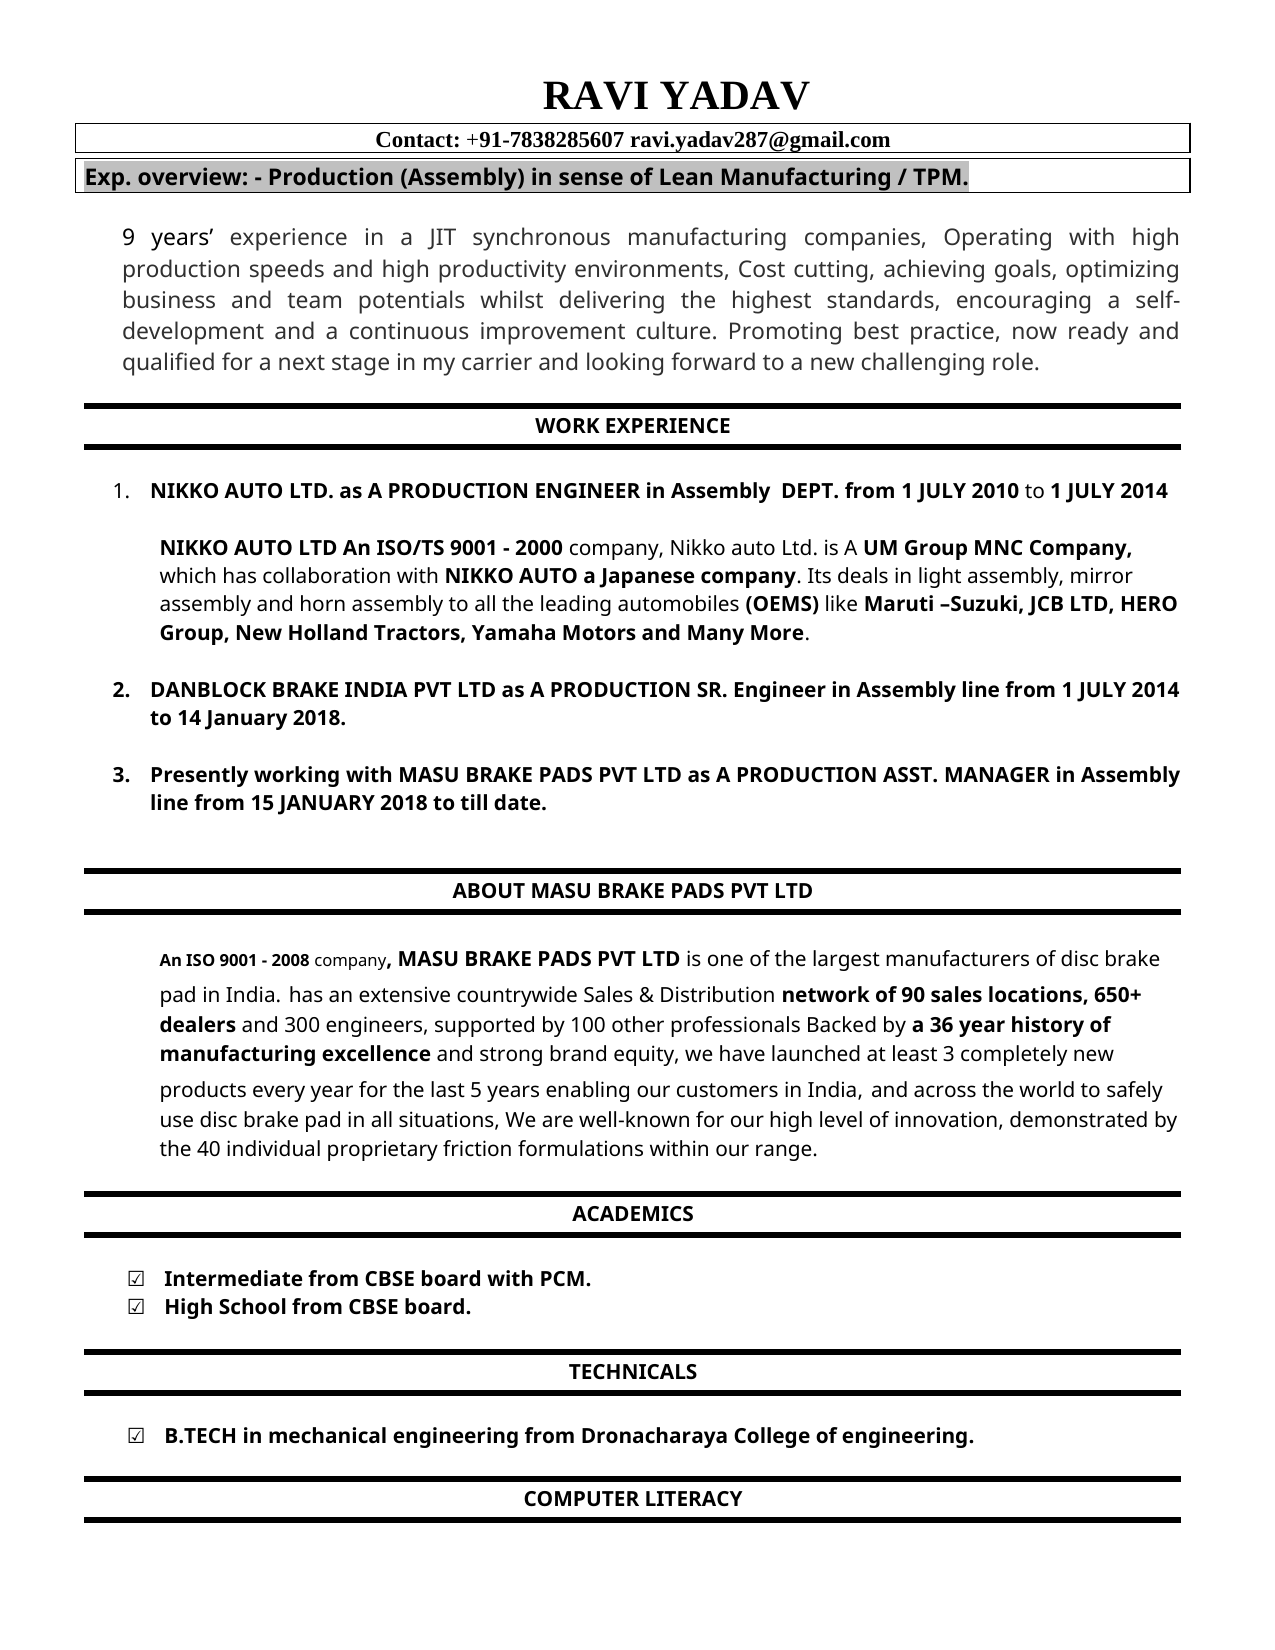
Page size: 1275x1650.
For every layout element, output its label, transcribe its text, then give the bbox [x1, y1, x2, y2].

text COMPUTER LITERACY [84, 1482, 1181, 1517]
text Exp. overview: - Production (Assembly) in sense of Lean Manufacturing / TPM. [76, 159, 1189, 192]
list B.TECH in mechanical engineering from Dronacharaya College of engineering. [127, 1422, 1181, 1450]
list DANBLOCK BRAKE INDIA PVT LTD as A PRODUCTION SR. Engineer in Assembly line from 1 JULY 2014 to 14 January 2018. [112, 675, 1181, 732]
text ACADEMICS [84, 1197, 1181, 1232]
text ABOUT MASU BRAKE PADS PVT LTD [84, 874, 1181, 909]
list Intermediate from CBSE board with PCM. [127, 1264, 1181, 1292]
text Contact: +91-7838285607 ravi.yadav287@gmail.com [76, 124, 1189, 152]
text An ISO 9001 - 2008 company, MASU BRAKE PADS PVT LTD is one of the largest manufacturers of disc brake pad in India. has an extensive countrywide Sales & Distribution network of 90 sales locations, 650+ dealers and 300 engineers, supported by 100 other professionals Backed by a 36 year history of manufacturing excellence and strong brand equity, we have launched at least 3 completely new products every year for the last 5 years enabling our customers in India, and across the world to safely use disc brake pad in all situations, We are well-known for our high level of innovation, demonstrated by the 40 individual proprietary friction formulations within our range. [159, 944, 1181, 1162]
text 9 years’ experience in a JIT synchronous manufacturing companies, Operating with high production speeds and high productivity environments, Cost cutting, achieving goals, optimizing business and team potentials whilst delivering the highest standards, encouraging a self-development and a continuous improvement culture. Promoting best practice, now ready and qualified for a next stage in my carrier and looking forward to a new challenging role. [122, 221, 1181, 377]
text WORK EXPERIENCE [84, 409, 1181, 444]
text RAVI YADAV [84, 71, 1181, 118]
list Presently working with MASU BRAKE PADS PVT LTD as A PRODUCTION ASST. MANAGER in Assembly line from 15 JANUARY 2018 to till date. [112, 760, 1181, 817]
text TECHNICALS [84, 1355, 1181, 1390]
list NIKKO AUTO LTD. as A PRODUCTION ENGINEER in Assembly DEPT. from 1 JULY 2010 to 1 JULY 2014 [112, 476, 1181, 504]
list High School from CBSE board. [127, 1292, 1181, 1321]
text NIKKO AUTO LTD An ISO/TS 9001 - 2000 company, Nikko auto Ltd. is A UM Group MNC Company, which has collaboration with NIKKO AUTO a Japanese company. Its deals in light assembly, mirror assembly and horn assembly to all the leading automobiles (OEMS) like Maruti –Suzuki, JCB LTD, HERO Group, New Holland Tractors, Yamaha Motors and Many More.0 [159, 533, 1181, 646]
